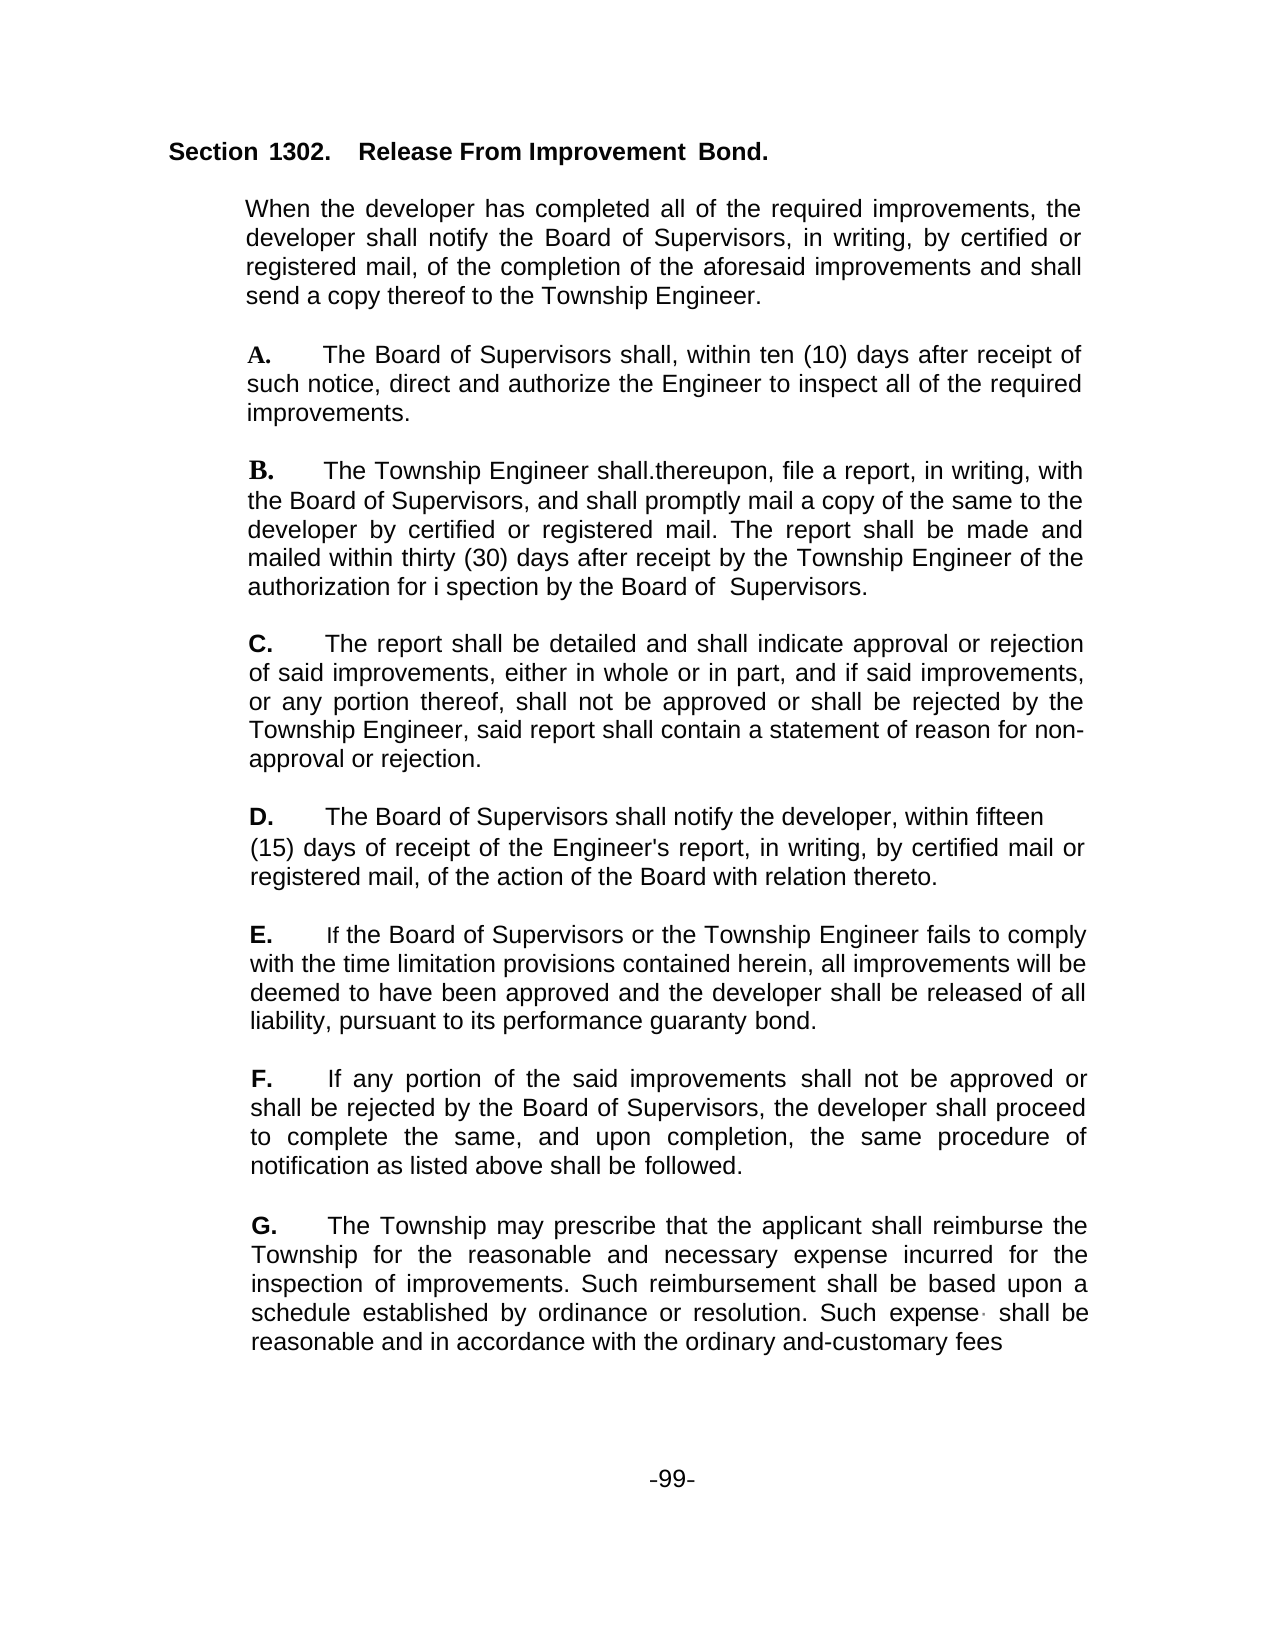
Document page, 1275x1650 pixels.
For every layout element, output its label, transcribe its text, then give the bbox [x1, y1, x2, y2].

text When the developer has completed all of the required improvements, the developer shall notify the Board of Supervisors, in writing, by certified or registered mail, of the completion of the aforesaid improvements and shall send a copy thereof to the Township Engineer. [245, 194, 1083, 310]
list The Township Engineer shall.thereupon, file a report, in writing, with the Board of Supervisors, and shall promptly mail a copy of the same to the developer by certified or registered mail. The report shall be made and mailed within thirty (30) days after receipt by the Township Engineer of the authorization for i spection by the Board of Supervisors. [247, 453, 1085, 601]
list The Board of Supervisors shall, within ten (10) days after receipt of such notice, direct and authorize the Engineer to inspect all of the required improvements. [247, 340, 1083, 427]
list The report shall be detailed and shall indicate approval or rejection of said improvements, either in whole or in part, and if said improvements, or any portion thereof, shall not be approved or shall be rejected by the Township Engineer, said report shall contain a statement of reason for non-approval or rejection. [248, 629, 1086, 773]
text (15) days of receipt of the Engineer's report, in writing, by certified mail or registered mail, of the action of the Board with relation thereto. [250, 833, 1087, 890]
list The Board of Supervisors shall notify the developer, within fifteen [249, 802, 1275, 831]
list If the Board of Supervisors or the Township Engineer fails to comply with the time limitation provisions contained herein, all improvements will be deemed to have been approved and the developer shall be released of all liability, pursuant to its performance guaranty bond. [249, 920, 1088, 1035]
list If any portion of the said improvements shall not be approved or shall be rejected by the Board of Supervisors, the developer shall proceed to complete the same, and upon completion, the same procedure of notification as listed above shall be followed. [250, 1064, 1088, 1179]
list The Township may prescribe that the applicant shall reimburse the Township for the reasonable and necessary expense incurred for the inspection of improvements. Such reimbursement shall be based upon a schedule established by ordinance or resolution. Such expense· shall be reasonable and in accordance with the ordinary and-customary fees [251, 1211, 1089, 1355]
subtitle Section 1302. Release From Improvement Bond. [168, 137, 1275, 165]
